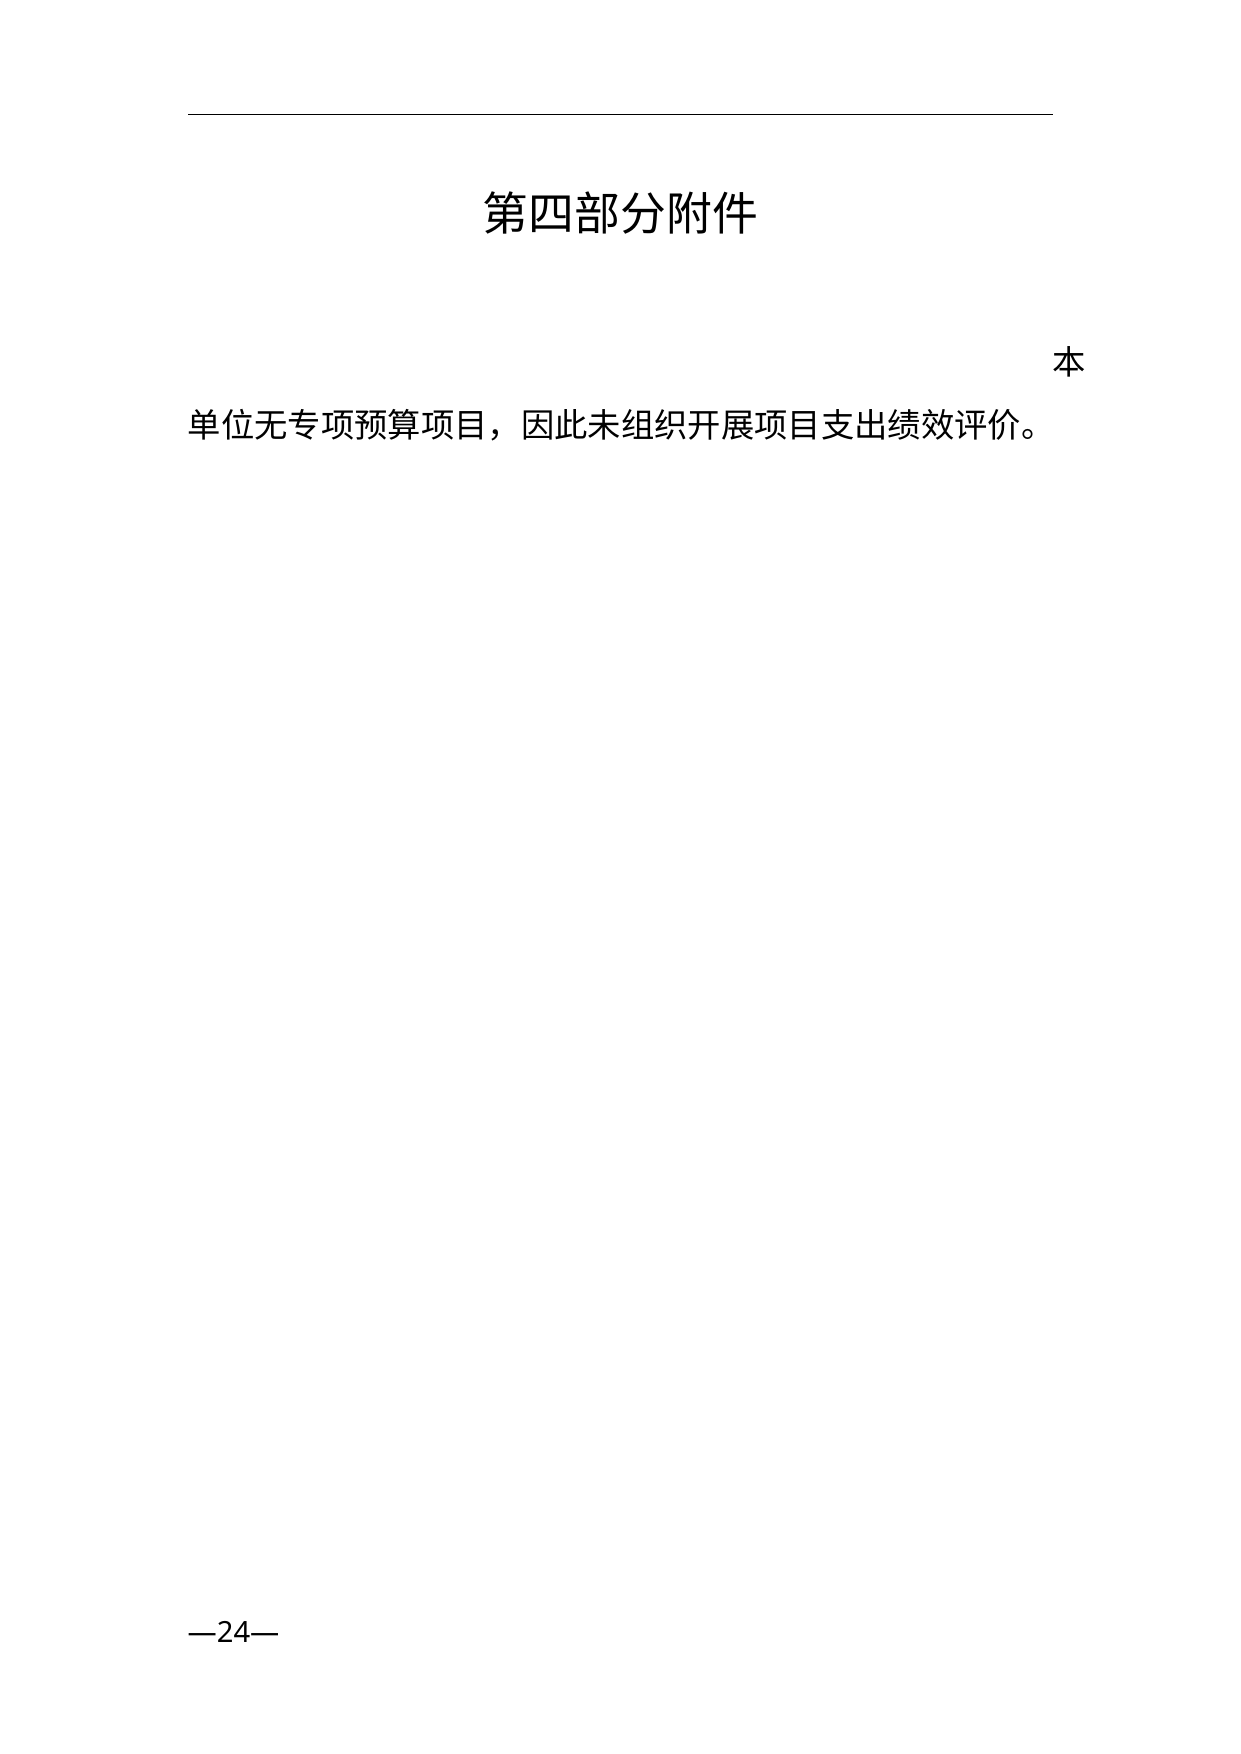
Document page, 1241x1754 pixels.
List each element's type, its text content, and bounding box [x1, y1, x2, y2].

text 第四部分附件 [187, 162, 1053, 259]
text 本单位无专项预算项目，因此未组织开展项目支出绩效评价。 [187, 324, 1053, 449]
